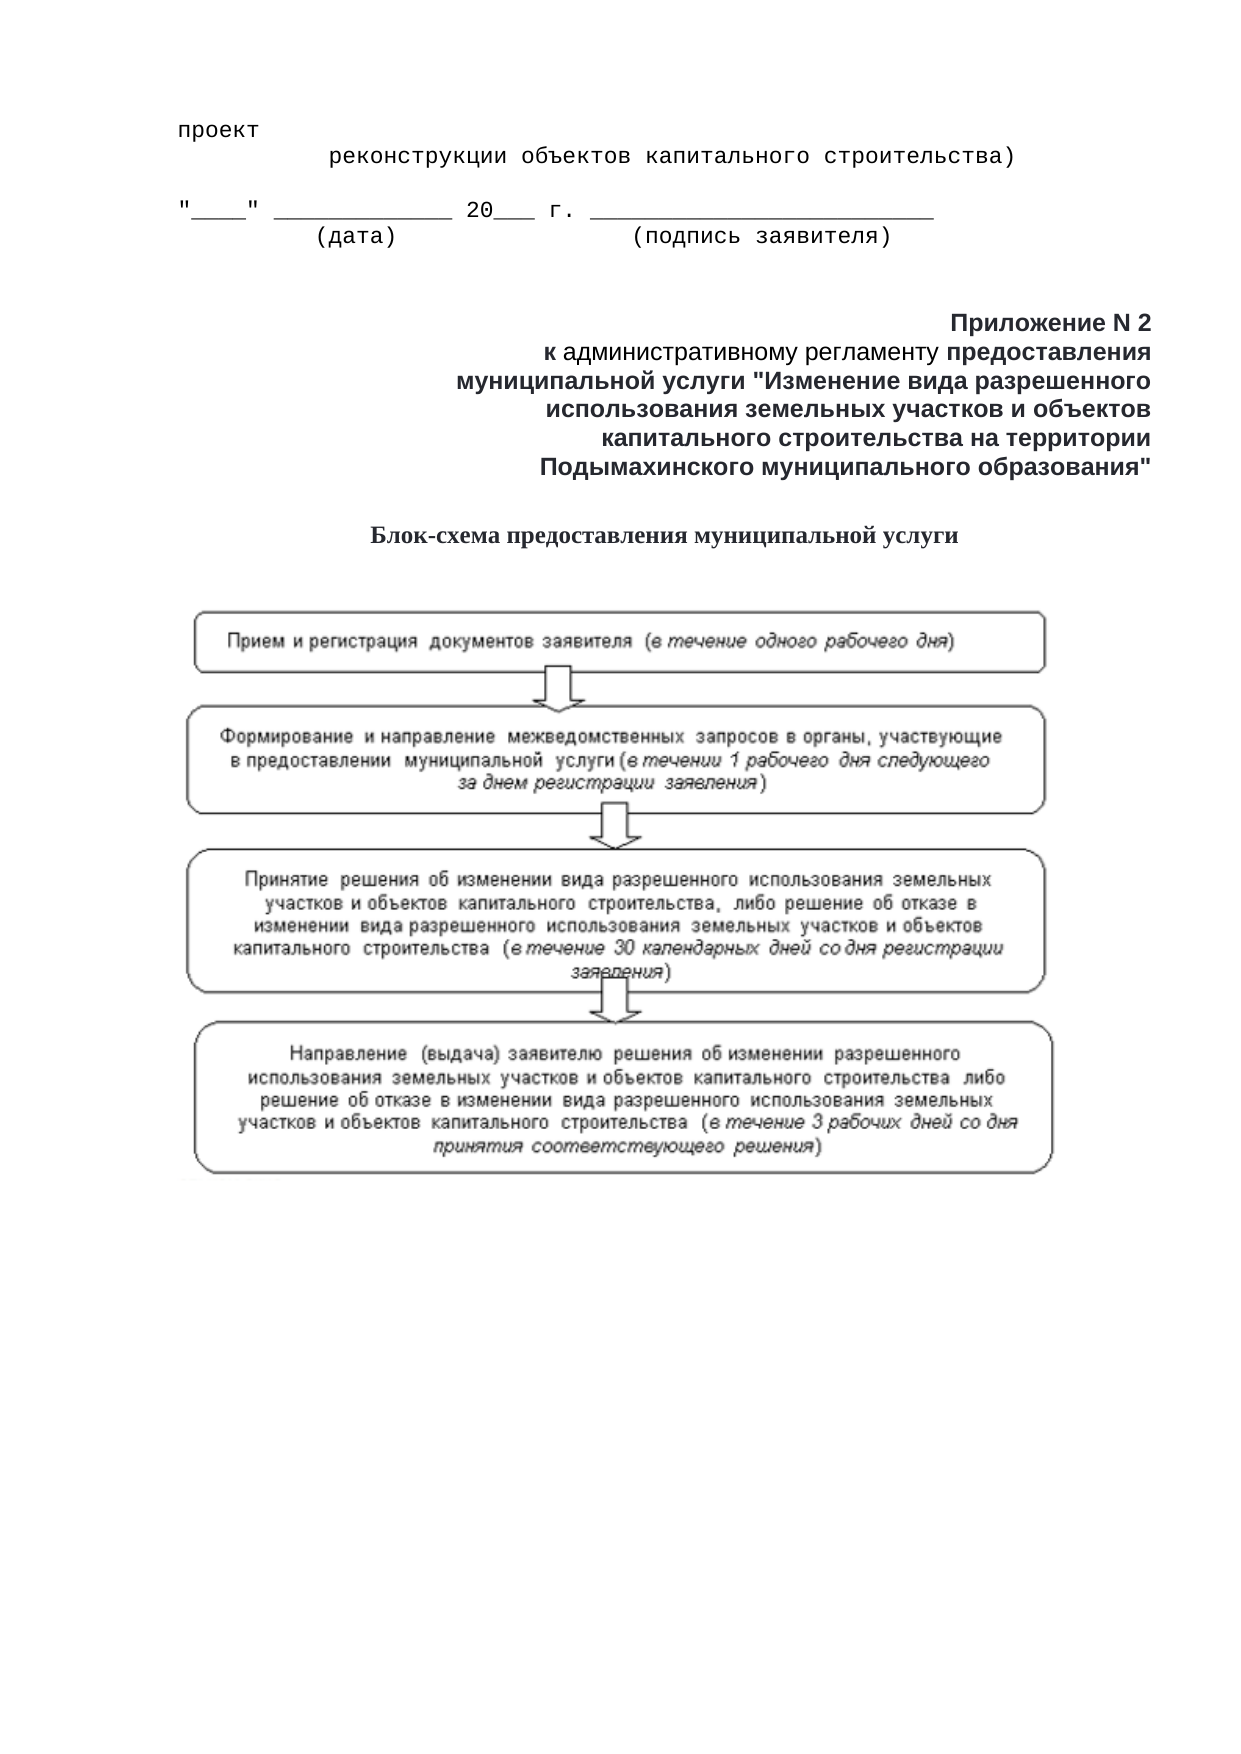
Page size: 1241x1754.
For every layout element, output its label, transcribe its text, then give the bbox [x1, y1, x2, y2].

text Приложение N 2 [177, 308, 1152, 337]
text "____" _____________ 20___ г. _________________________ [177, 199, 1152, 225]
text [177, 118, 1152, 144]
text использования земельных участков и объектов [177, 394, 1152, 423]
text к административному регламенту предоставления [177, 337, 1152, 366]
text Блок-схема предоставления муниципальной услуги [177, 521, 1152, 549]
text капитального строительства на территории [177, 423, 1152, 452]
picture [177, 589, 1074, 1201]
text Подымахинского муниципального образования" [177, 452, 1152, 481]
text (дата) (подпись заявителя) [177, 225, 1152, 251]
text муниципальной услуги "Изменение вида разрешенного [177, 366, 1152, 394]
text реконструкции объектов капитального строительства) [177, 144, 1152, 170]
